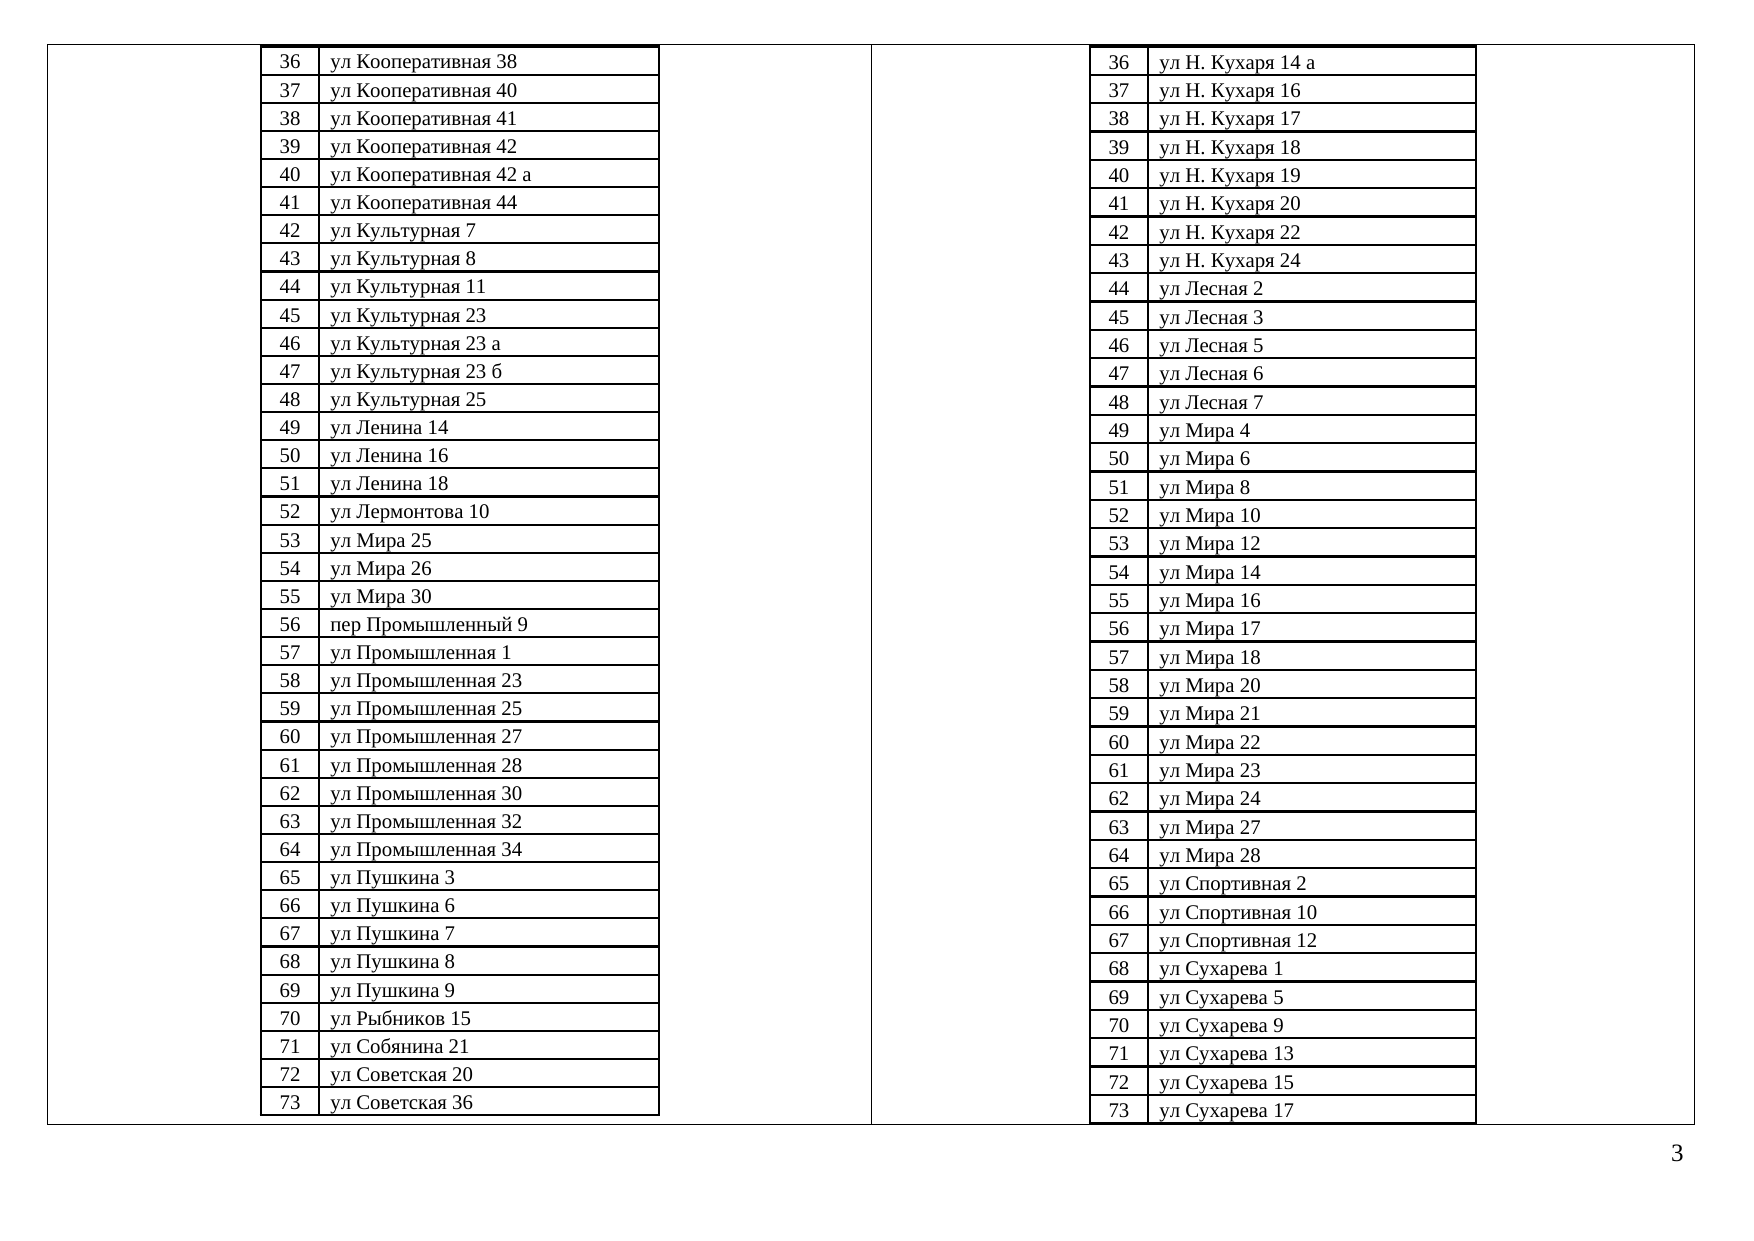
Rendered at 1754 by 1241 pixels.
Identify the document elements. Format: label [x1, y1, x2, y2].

table_header [1091, 189, 1147, 215]
table_header [1091, 444, 1147, 470]
table_header [1091, 1011, 1147, 1037]
table_header [1091, 841, 1147, 867]
table_header [1091, 416, 1147, 442]
table_header [1091, 983, 1147, 1009]
table_header [1091, 529, 1147, 555]
table_header [1091, 104, 1147, 130]
table_header [1091, 586, 1147, 612]
table_header [1091, 388, 1147, 414]
table_header [1091, 359, 1147, 385]
table_header [48, 45, 871, 1124]
table_header [1149, 76, 1475, 102]
table_header [1149, 586, 1475, 612]
table_header [1091, 1096, 1147, 1122]
table_header [1149, 133, 1475, 159]
table_header [1149, 388, 1475, 414]
table_header [1091, 699, 1147, 725]
table_header [1149, 416, 1475, 442]
table_header [1091, 161, 1147, 187]
table_header [1149, 331, 1475, 357]
table_header [1149, 104, 1475, 130]
table_header [1149, 501, 1475, 527]
table_header [1091, 614, 1147, 640]
table_header [1149, 444, 1475, 470]
table_header [1149, 784, 1475, 810]
table_header [1091, 76, 1147, 102]
table_header [1149, 48, 1475, 74]
table_header [1091, 643, 1147, 669]
table_header [1091, 728, 1147, 754]
table_header [1149, 614, 1475, 640]
table_header [1149, 1068, 1475, 1094]
table_header [1149, 1011, 1475, 1037]
table_header [1149, 756, 1475, 782]
table_header [1091, 274, 1147, 300]
table_header [1149, 728, 1475, 754]
table_header [1091, 133, 1147, 159]
table_header [1149, 841, 1475, 867]
table_header [1149, 643, 1475, 669]
table_header [1091, 303, 1147, 329]
table_header [1091, 756, 1147, 782]
table_header [1149, 246, 1475, 272]
table_header [1091, 501, 1147, 527]
table_header [1149, 898, 1475, 924]
table_header [1149, 954, 1475, 980]
table_header [1091, 218, 1147, 244]
table_header [1149, 359, 1475, 385]
table_header [1149, 303, 1475, 329]
table_header [1149, 161, 1475, 187]
table_header [1477, 45, 1694, 1124]
table_header [1149, 926, 1475, 952]
table_header [1091, 1068, 1147, 1094]
table_header [1149, 983, 1475, 1009]
table_header [1149, 473, 1475, 499]
table_header [1149, 671, 1475, 697]
table_header [1149, 558, 1475, 584]
table_header [1091, 331, 1147, 357]
table_header [1091, 869, 1147, 895]
table_header [1091, 473, 1147, 499]
table_header [1149, 813, 1475, 839]
table_header [1091, 954, 1147, 980]
table_header [1091, 246, 1147, 272]
table_header [1091, 48, 1147, 74]
table_header [1149, 1096, 1475, 1122]
table_header [1091, 813, 1147, 839]
table_header [1091, 784, 1147, 810]
table_header [1149, 274, 1475, 300]
table_header [1149, 699, 1475, 725]
table_header [1091, 1039, 1147, 1065]
table_header [1091, 558, 1147, 584]
table_header [1091, 671, 1147, 697]
table_header [872, 45, 1089, 1124]
table_header [1091, 898, 1147, 924]
table_header [1149, 218, 1475, 244]
table_header [1149, 1039, 1475, 1065]
table_header [1149, 529, 1475, 555]
table_header [1091, 926, 1147, 952]
table_header [1149, 869, 1475, 895]
table_header [1149, 189, 1475, 215]
